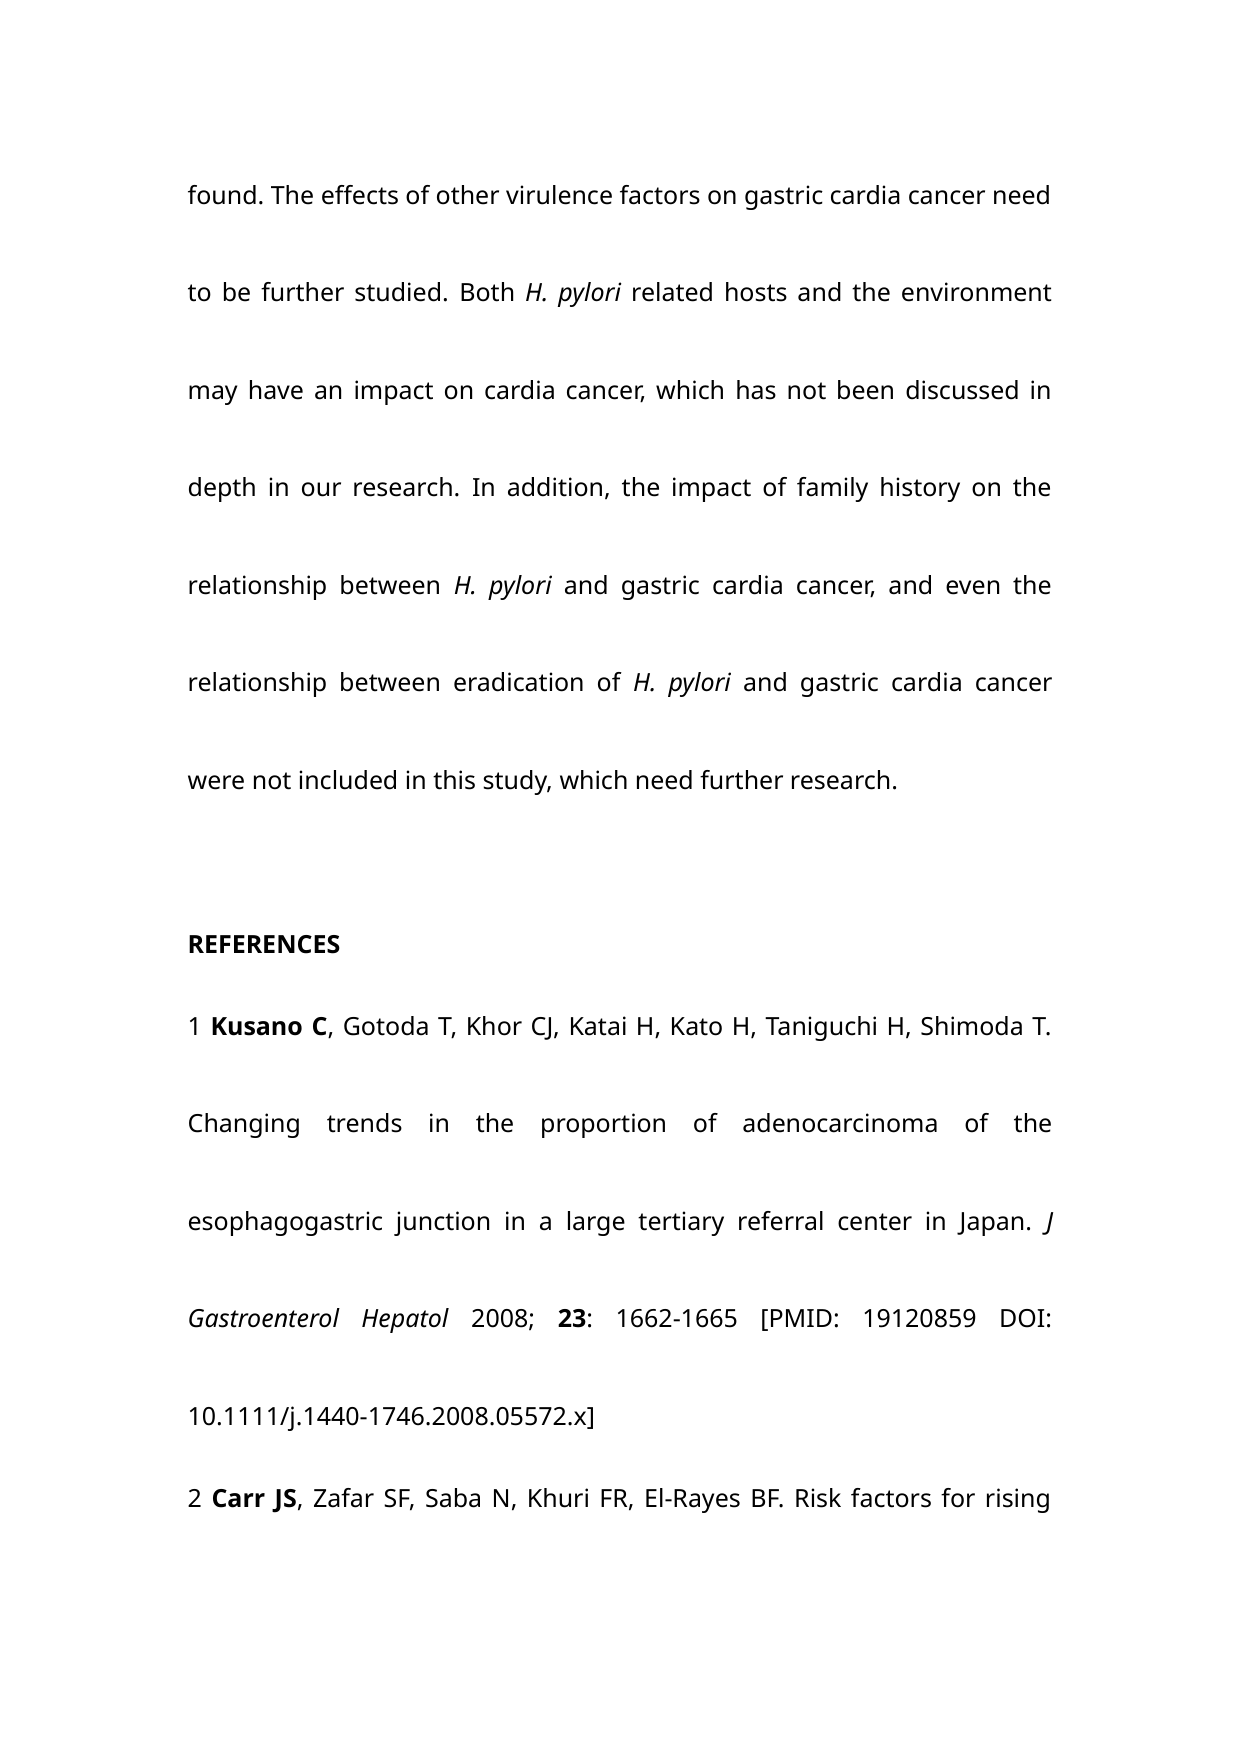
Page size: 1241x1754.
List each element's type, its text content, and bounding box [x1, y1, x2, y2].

text References [187, 911, 1053, 976]
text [187, 1465, 1053, 1530]
text 1 Kusano C, Gotoda T, Khor CJ, Katai H, Kato H, Taniguchi H, Shimoda T. Changing trends in the proportion of adenocarcinoma of the esophagogastric junction in a large tertiary referral center in Japan. J Gastroenterol Hepatol 2008; 23: 1662-1665 [PMID: 19120859 DOI: 10.1111/j.1440-1746.2008.05572.x] [187, 993, 1053, 1448]
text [187, 162, 1053, 812]
